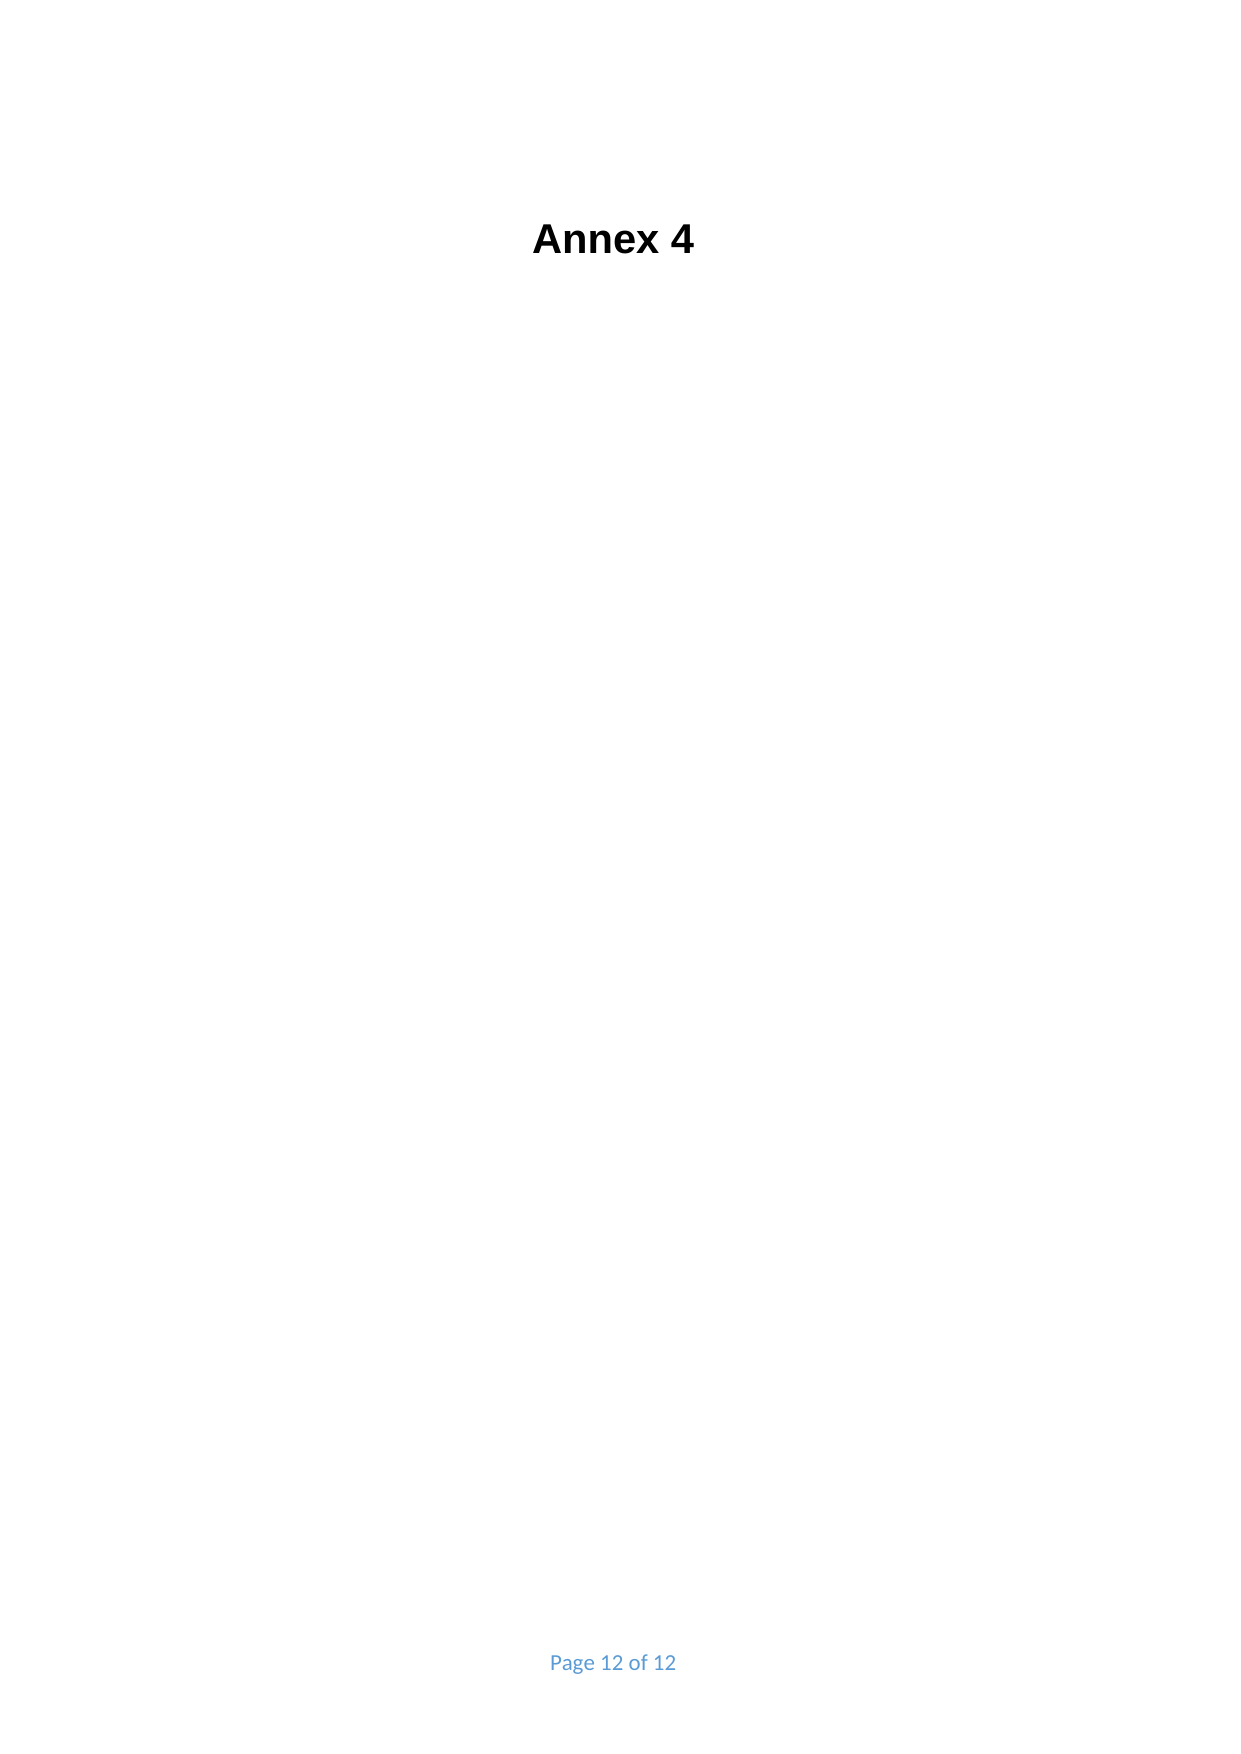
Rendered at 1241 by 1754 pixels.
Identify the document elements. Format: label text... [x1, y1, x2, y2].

text Annex 4 [118, 214, 1107, 262]
